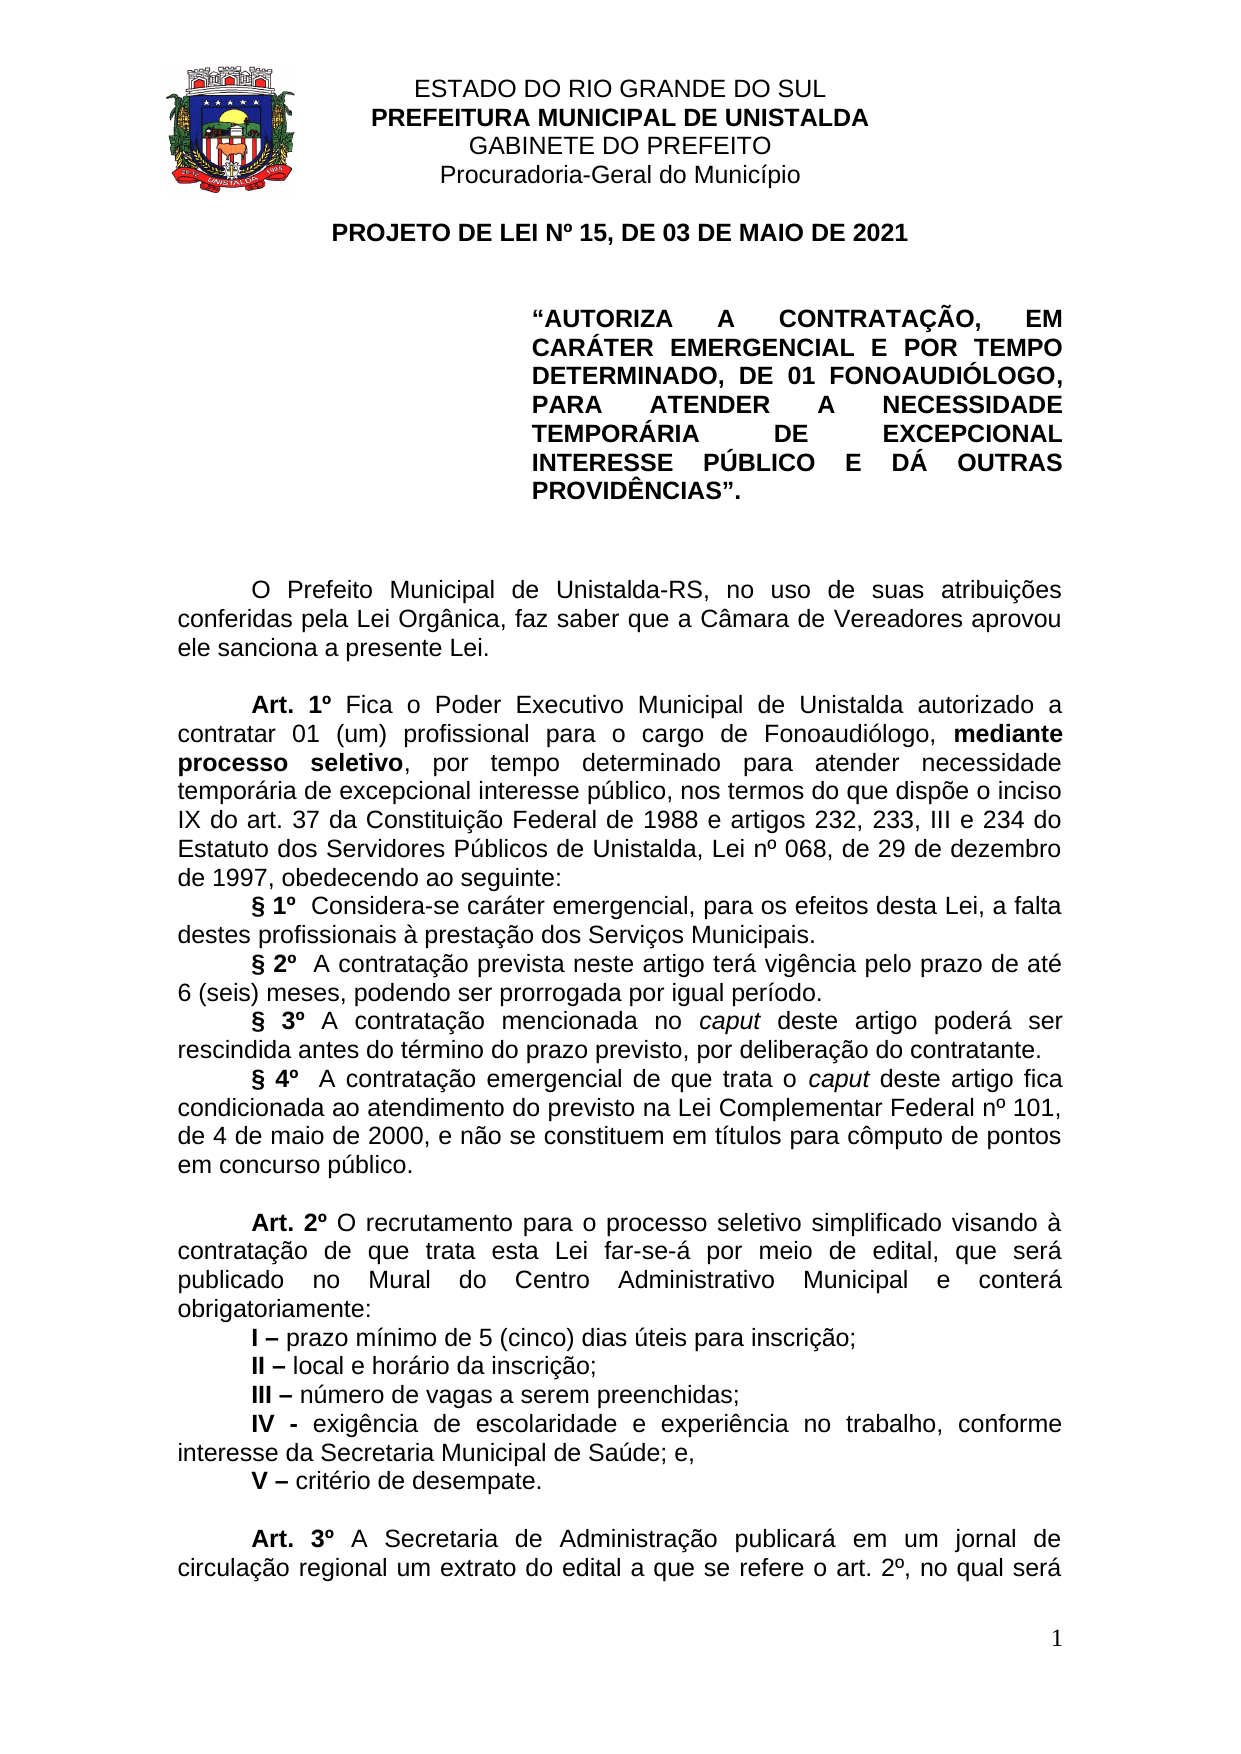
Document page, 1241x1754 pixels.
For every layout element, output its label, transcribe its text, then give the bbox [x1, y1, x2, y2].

text “AUTORIZA A CONTRATAÇÃO, EM CARÁTER EMERGENCIAL E POR TEMPO DETERMINADO, DE 01 FONOAUDIÓLOGO, PARA ATENDER A NECESSIDADE TEMPORÁRIA DE EXCEPCIONAL INTERESSE PÚBLICO E DÁ OUTRAS PROVIDÊNCIAS”. [532, 304, 1063, 505]
text § 2º A contratação prevista neste artigo terá vigência pelo prazo de até 6 (seis) meses, podendo ser prorrogada por igual período. [177, 949, 1063, 1006]
text II – local e horário da inscrição; [177, 1351, 1063, 1380]
text IV - exigência de escolaridade e experiência no trabalho, conforme interesse da Secretaria Municipal de Saúde; e, [177, 1409, 1063, 1466]
text I – prazo mínimo de 5 (cinco) dias úteis para inscrição; [177, 1322, 1063, 1351]
text O Prefeito Municipal de Unistalda-RS, no uso de suas atribuições conferidas pela Lei Orgânica, faz saber que a Câmara de Vereadores aprovou ele sanciona a presente Lei. [177, 575, 1063, 661]
text V – critério de desempate. [177, 1466, 1063, 1495]
text § 4º A contratação emergencial de que trata o caput deste artigo fica condicionada ao atendimento do previsto na Lei Complementar Federal nº 101, de 4 de maio de 2000, e não se constituem em títulos para cômputo de pontos em concurso público. [177, 1064, 1063, 1179]
text Art. 1º Fica o Poder Executivo Municipal de Unistalda autorizado a contratar 01 (um) profissional para o cargo de Fonoaudiólogo, mediante processo seletivo, por tempo determinado para atender necessidade temporária de excepcional interesse público, nos termos do que dispõe o inciso IX do art. 37 da Constituição Federal de 1988 e artigos 232, 233, III e 234 do Estatuto dos Servidores Públicos de Unistalda, Lei nº 068, de 29 de dezembro de 1997, obedecendo ao seguinte: [177, 690, 1063, 891]
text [177, 1524, 1063, 1581]
text III – número de vagas a serem preenchidas; [177, 1380, 1063, 1409]
text Art. 2º O recrutamento para o processo seletivo simplificado visando à contratação de que trata esta Lei far-se-á por meio de edital, que será publicado no Mural do Centro Administrativo Municipal e conterá obrigatoriamente: [177, 1207, 1063, 1322]
text PROJETO DE LEI Nº 15, DE 03 DE MAIO DE 2021 [177, 217, 1063, 246]
text § 1º Considera-se caráter emergencial, para os efeitos desta Lei, a falta destes profissionais à prestação dos Serviços Municipais. [177, 891, 1063, 949]
text § 3º A contratação mencionada no caput deste artigo poderá ser rescindida antes do término do prazo previsto, por deliberação do contratante. [177, 1006, 1063, 1064]
